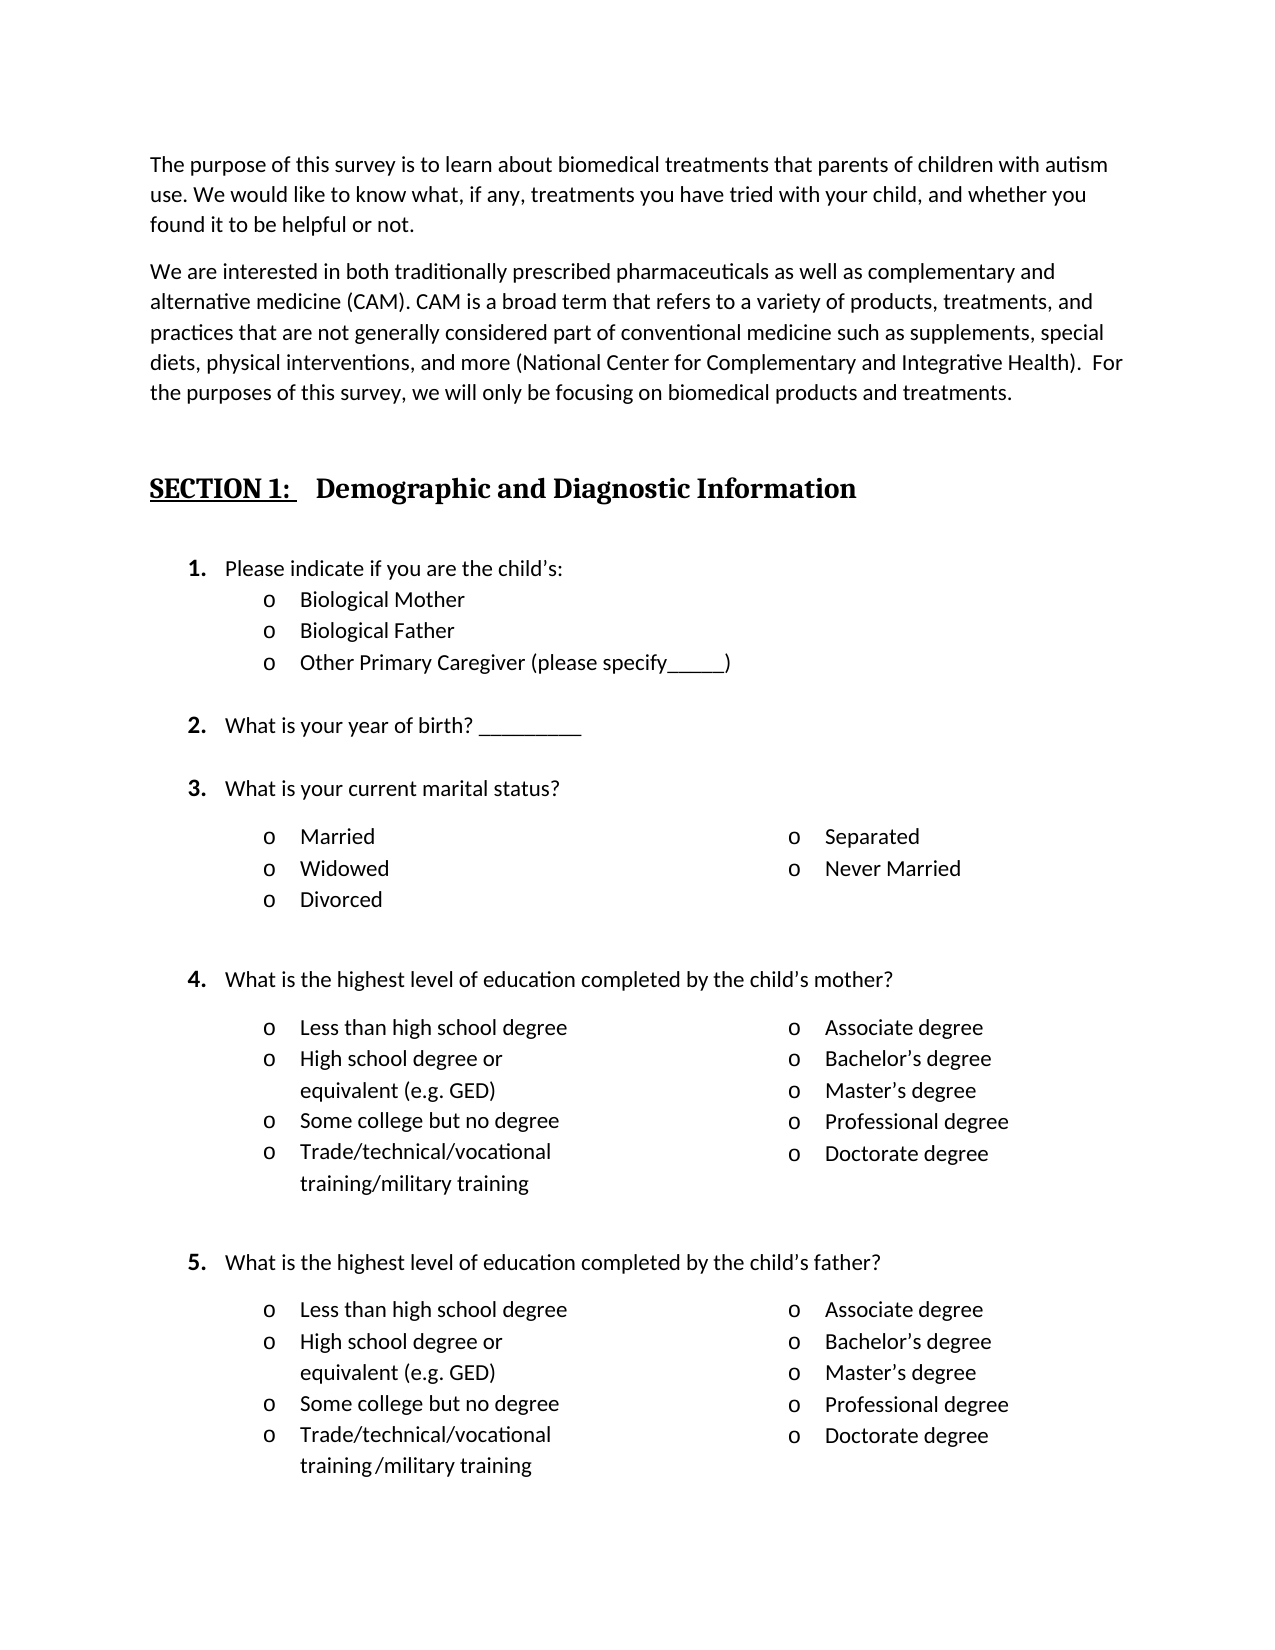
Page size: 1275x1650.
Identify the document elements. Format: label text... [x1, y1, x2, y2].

list Biological Mother [262, 585, 1125, 614]
list High school degree or equivalent (e.g. GED) [262, 1044, 600, 1104]
list Less than high school degree [262, 1013, 600, 1042]
text We are interested in both traditionally prescribed pharmaceuticals as well as complementary and alternative medicine (CAM). CAM is a broad term that refers to a variety of products, treatments, and practices that are not generally considered part of conventional medicine such as supplements, special diets, physical interventions, and more (National Center for Complementary and Integrative Health). For the purposes of this survey, we will only be focusing on biomedical products and treatments. [150, 257, 1125, 406]
list Bachelor’s degree [787, 1044, 1125, 1074]
list Some college but no degree [262, 1106, 600, 1135]
list Other Primary Caregiver (please specify_____) [262, 648, 1125, 707]
list High school degree or equivalent (e.g. GED) [262, 1327, 600, 1386]
list Some college but no degree [262, 1389, 600, 1418]
list Widowed [262, 854, 600, 883]
list Less than high school degree [262, 1296, 600, 1325]
list What is your year of birth? _________ [187, 710, 1125, 770]
list Trade/technical/vocational training /military training [262, 1420, 600, 1479]
list Divorced [262, 885, 600, 914]
list Professional degree [787, 1390, 1125, 1419]
list What is the highest level of education completed by the child’s mother? [187, 963, 1125, 994]
list What is the highest level of education completed by the child’s father? [187, 1246, 1125, 1277]
list Trade/technical/vocational training/military training [262, 1137, 600, 1197]
list Never Married [787, 854, 1125, 883]
list Professional degree [787, 1107, 1125, 1137]
list Master’s degree [787, 1358, 1125, 1388]
list Associate degree [787, 1296, 1125, 1325]
list Please indicate if you are the child’s: [187, 552, 1125, 583]
list Separated [787, 822, 1125, 851]
list Doctorate degree [787, 1421, 1125, 1451]
list Doctorate degree [787, 1139, 1125, 1168]
list Bachelor’s degree [787, 1327, 1125, 1356]
list Master’s degree [787, 1076, 1125, 1105]
text The purpose of this survey is to learn about biomedical treatments that parents of children with autism use. We would like to know what, if any, treatments you have tried with your child, and whether you found it to be helpful or not. [150, 150, 1125, 238]
list What is your current marital status? [187, 773, 1125, 803]
list Married [262, 822, 600, 851]
list Associate degree [787, 1013, 1125, 1042]
subtitle SECTION 1: Demographic and Diagnostic Information [150, 472, 1125, 505]
list Biological Father [262, 617, 1125, 646]
